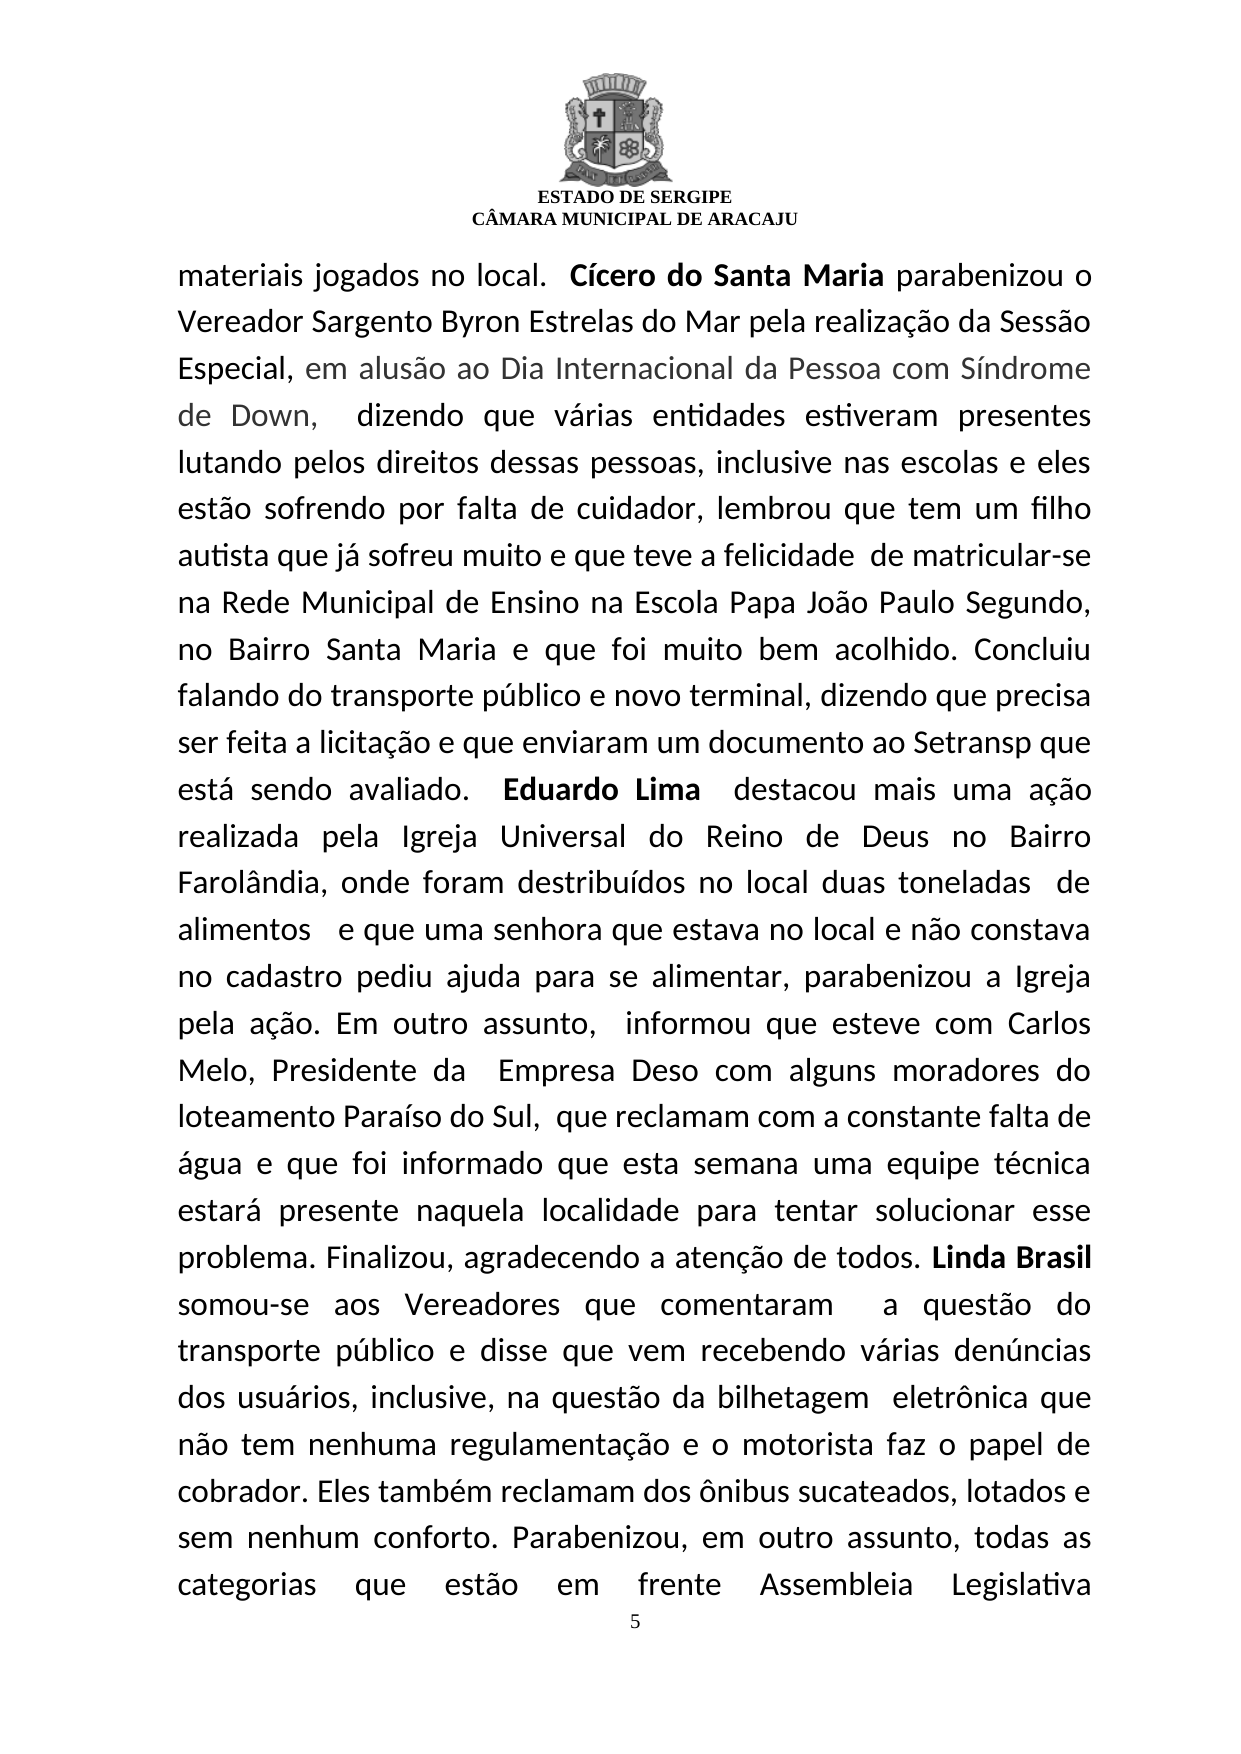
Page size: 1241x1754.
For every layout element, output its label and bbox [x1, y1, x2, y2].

text [177, 253, 1092, 1604]
